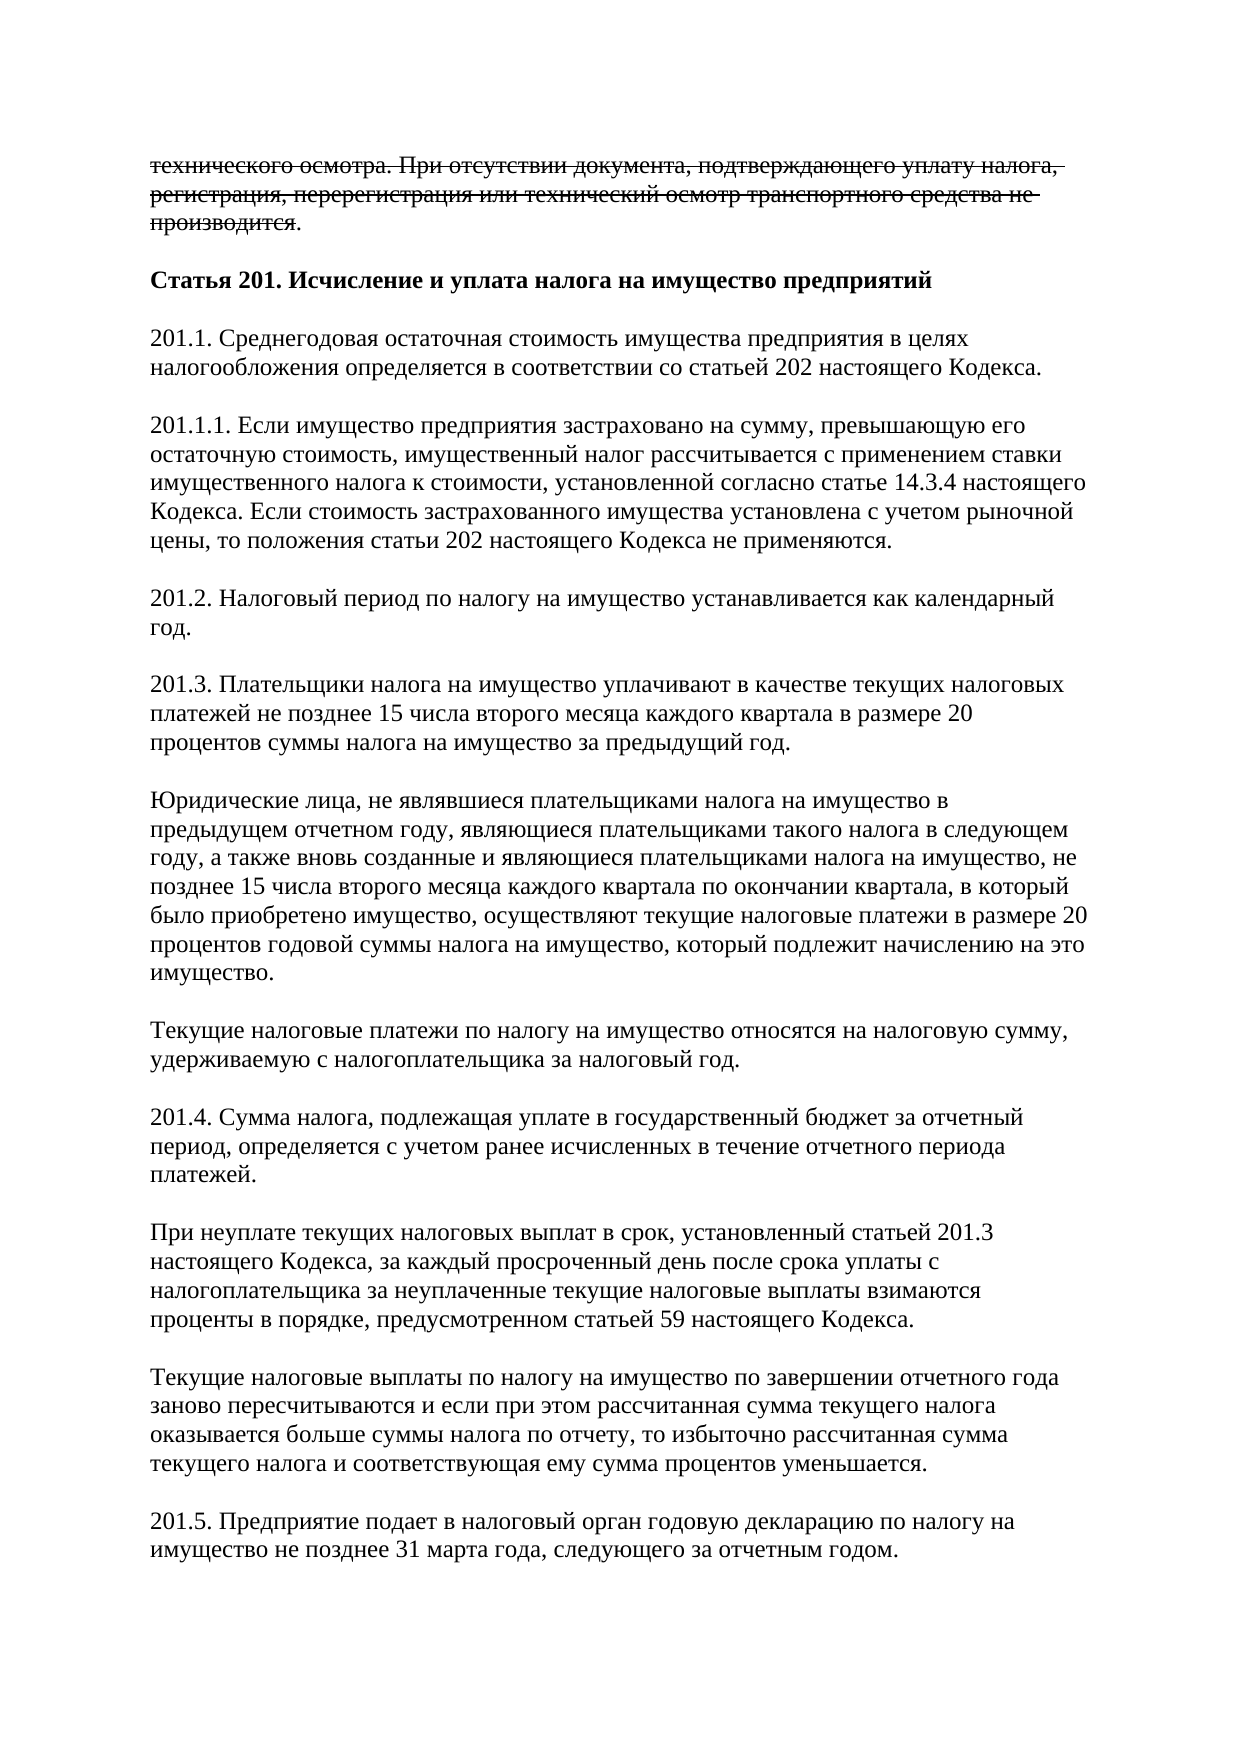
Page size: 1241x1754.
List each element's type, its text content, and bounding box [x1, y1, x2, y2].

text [150, 150, 1090, 236]
text 201.3. Плательщики налога на имущество уплачивают в качестве текущих налоговых платежей не позднее 15 числа второго месяца каждого квартала в размере 20 процентов суммы налога на имущество за предыдущий год. [150, 669, 1090, 756]
text 201.4. Сумма налога, подлежащая уплате в государственный бюджет за отчетный период, определяется с учетом ранее исчисленных в течение отчетного периода платежей. [150, 1102, 1090, 1188]
text Текущие налоговые выплаты по налогу на имущество по завершении отчетного года заново пересчитываются и если при этом рассчитанная сумма текущего налога оказывается больше суммы налога по отчету, то избыточно рассчитанная сумма текущего налога и соответствующая ему сумма процентов уменьшается. [150, 1362, 1090, 1477]
text 201.1.1. Если имущество предприятия застраховано на сумму, превышающую его остаточную стоимость, имущественный налог рассчитывается с применением ставки имущественного налога к стоимости, установленной согласно статье 14.3.4 настоящего Кодекса. Если стоимость застрахованного имущества установлена с учетом рыночной цены, то положения статьи 202 настоящего Кодекса не применяются. [150, 410, 1090, 554]
text 201.1. Среднегодовая остаточная стоимость имущества предприятия в целях налогообложения определяется в соответствии со статьей 202 настоящего Кодекса. [150, 323, 1090, 381]
text При неуплате текущих налоговых выплат в срок, установленный статьей 201.3 настоящего Кодекса, за каждый просроченный день после срока уплаты с налогоплательщика за неуплаченные текущие налоговые выплаты взимаются проценты в порядке, предусмотренном статьей 59 настоящего Кодекса. [150, 1217, 1090, 1332]
text Текущие налоговые платежи по налогу на имущество относятся на налоговую сумму, удерживаемую с налогоплательщика за налоговый год. [150, 1015, 1090, 1073]
text 201.2. Налоговый период по налогу на имущество устанавливается как календарный год. [150, 583, 1090, 640]
text Статья 201. Исчисление и уплата налога на имущество предприятий [150, 265, 1090, 294]
text Юридические лица, не являвшиеся плательщиками налога на имущество в предыдущем отчетном году, являющиеся плательщиками такого налога в следующем году, а также вновь созданные и являющиеся плательщиками налога на имущество, не позднее 15 числа второго месяца каждого квартала по окончании квартала, в который было приобретено имущество, осуществляют текущие налоговые платежи в размере 20 процентов годовой суммы налога на имущество, который подлежит начислению на это имущество. [150, 785, 1090, 986]
text 201.5. Предприятие подает в налоговый орган годовую декларацию по налогу на имущество не позднее 31 марта года, следующего за отчетным годом. [150, 1506, 1090, 1563]
